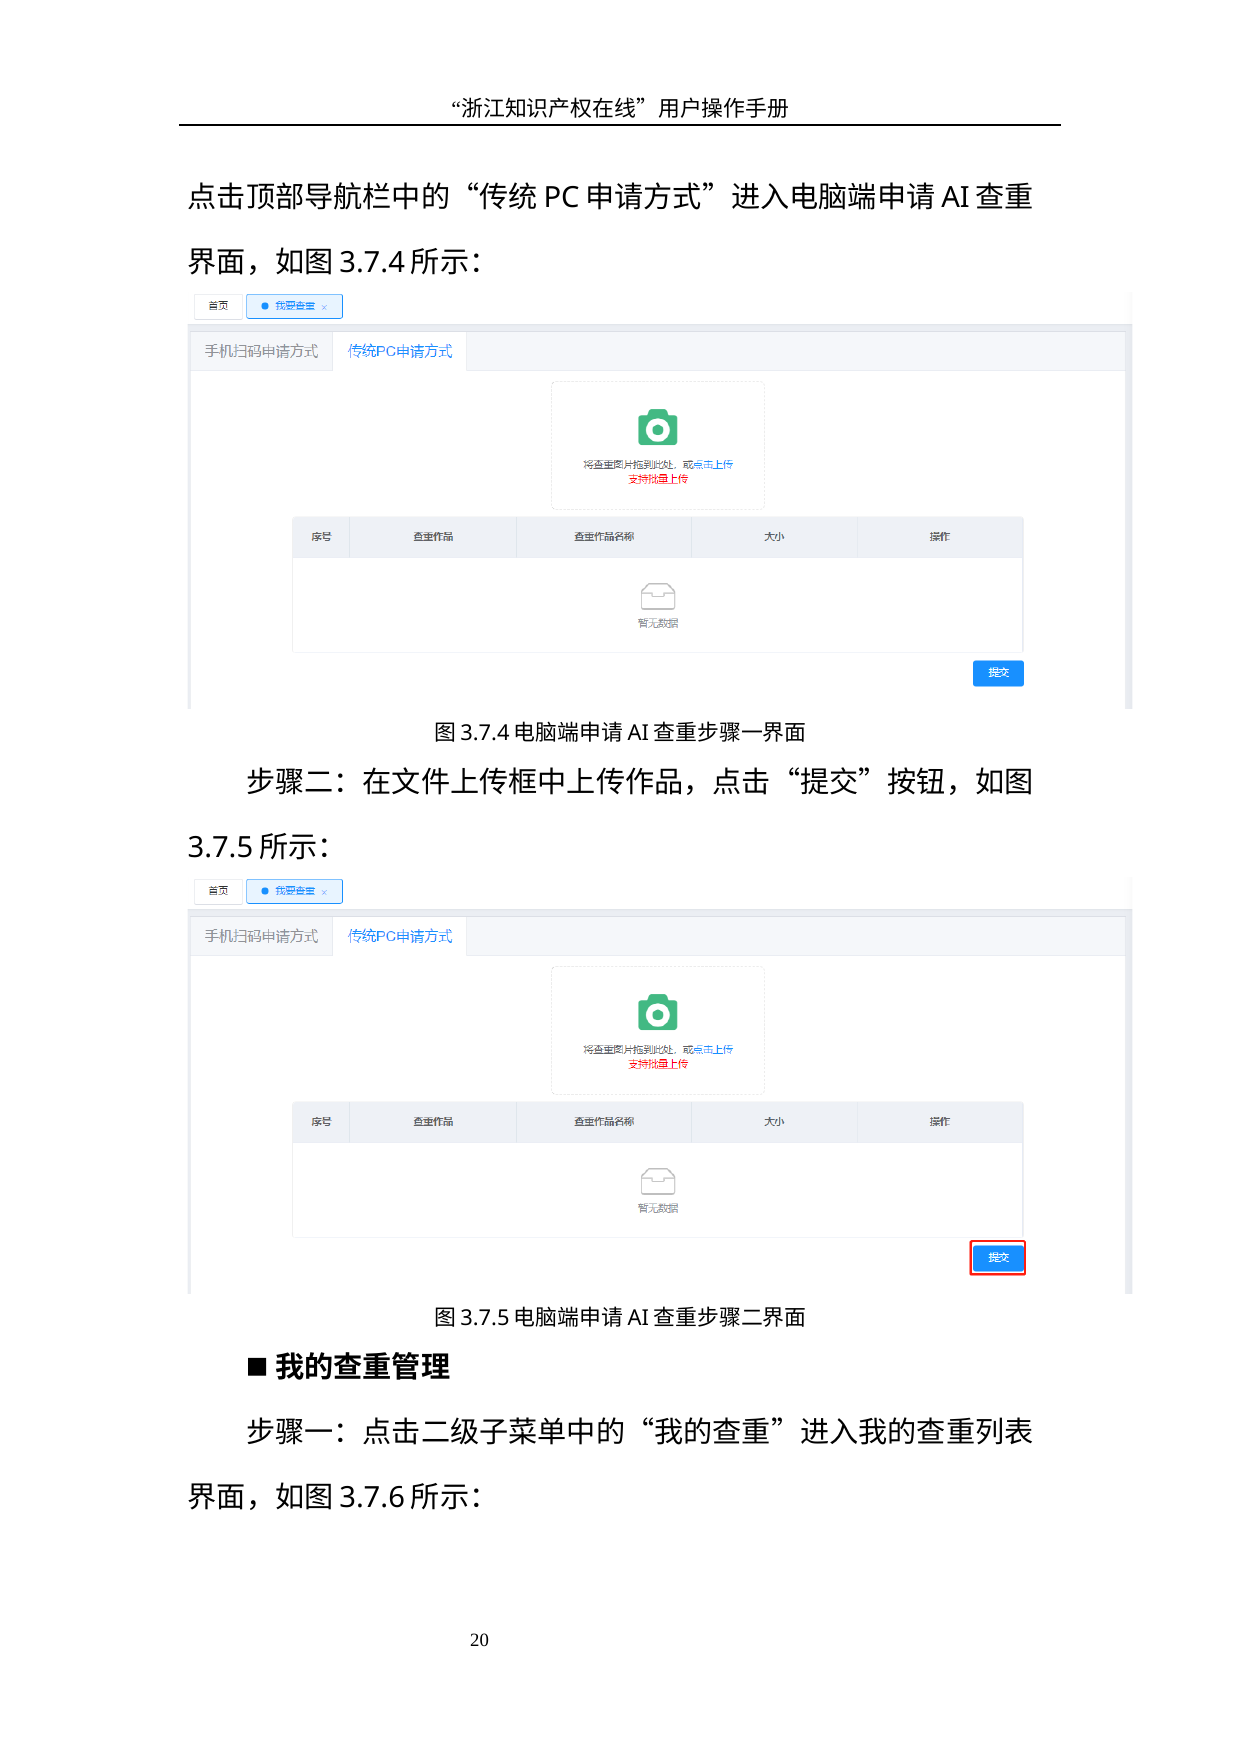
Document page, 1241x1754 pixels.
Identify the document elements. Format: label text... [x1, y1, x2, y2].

text 步骤一：点击二级子菜单中的“我的查重”进入我的查重列表界面，如图3.7.6所示： [187, 1397, 1053, 1527]
text 步骤二：在文件上传框中上传作品，点击“提交”按钮，如图3.7.5所示： [187, 747, 1053, 877]
list 我的查重管理 [187, 1332, 1053, 1397]
picture [187, 292, 1133, 709]
text 图3.7.5电脑端申请AI查重步骤二界面 [187, 1299, 1053, 1332]
text 图3.7.4电脑端申请AI查重步骤一界面 [187, 714, 1053, 747]
picture [187, 877, 1133, 1294]
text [187, 162, 1053, 292]
